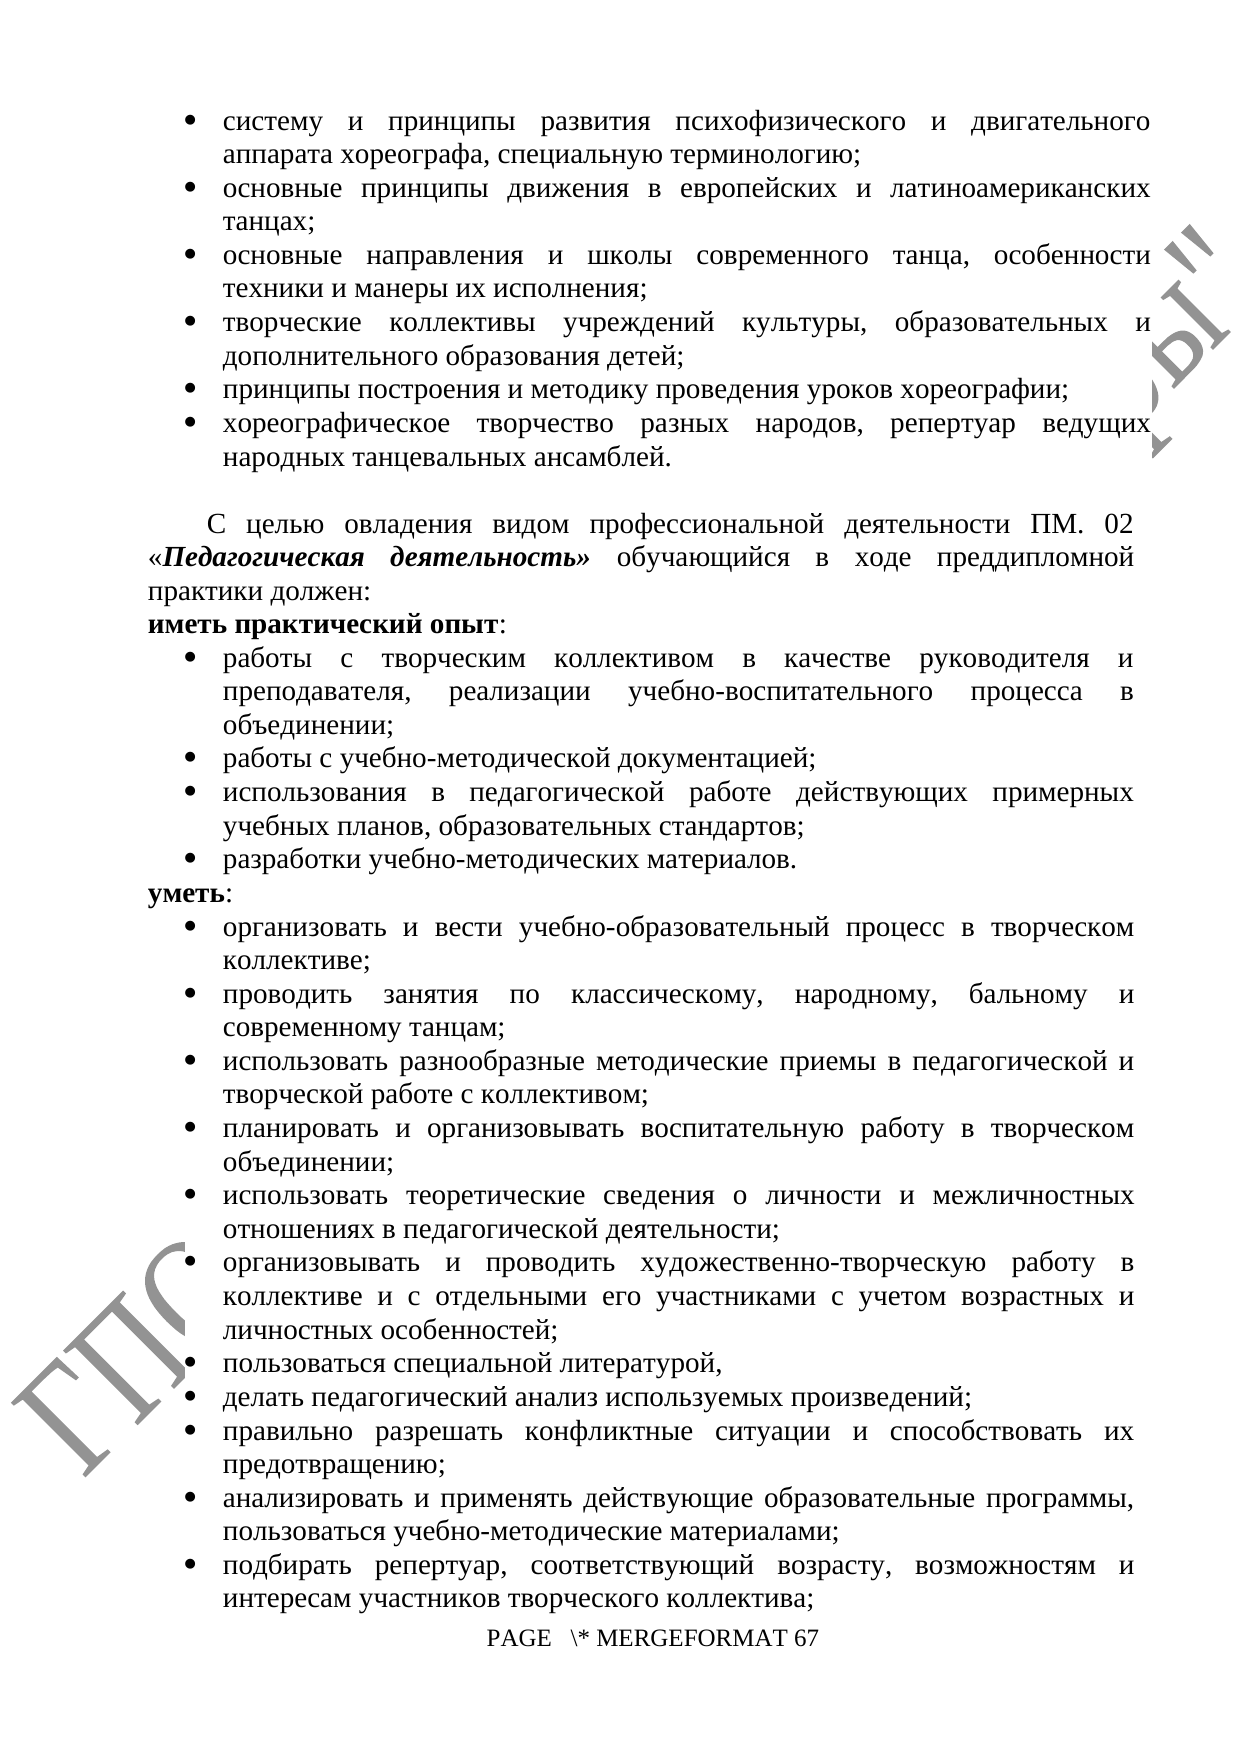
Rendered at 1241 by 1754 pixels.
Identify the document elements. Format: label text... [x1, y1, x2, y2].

list подбирать репертуар, соответствующий возрасту, возможностям и интересам участников творческого коллектива; [185, 1547, 1135, 1614]
list основные направления и школы современного танца, особенности техники и манеры их исполнения; [185, 237, 1152, 304]
list использовать разнообразные методические приемы в педагогической и творческой работе с коллективом; [185, 1043, 1135, 1110]
list систему и принципы развития психофизического и двигательного аппарата хореографа, специальную терминологию; [185, 103, 1152, 170]
list работы с творческим коллективом в качестве руководителя и преподавателя, реализации учебно-воспитательного процесса в объединении; [185, 640, 1134, 741]
list использовать теоретические сведения о личности и межличностных отношениях в педагогической деятельности; [185, 1177, 1135, 1244]
list пользоваться специальной литературой, [185, 1345, 1135, 1379]
text иметь практический опыт: [148, 606, 1134, 640]
list делать педагогический анализ используемых произведений; [185, 1379, 1135, 1413]
list творческие коллективы учреждений культуры, образовательных и дополнительного образования детей; [185, 304, 1152, 371]
text С целью овладения видом профессиональной деятельности ПМ. 02 «Педагогическая деятельность» обучающийся в ходе преддипломной практики должен: [148, 506, 1134, 606]
list разработки учебно-методических материалов. [185, 841, 1134, 875]
list использования в педагогической работе действующих примерных учебных планов, образовательных стандартов; [185, 774, 1134, 841]
text уметь: [148, 875, 1135, 909]
list правильно разрешать конфликтные ситуации и способствовать их предотвращению; [185, 1413, 1135, 1480]
list организовывать и проводить художественно-творческую работу в коллективе и с отдельными его участниками с учетом возрастных и личностных особенностей; [185, 1244, 1135, 1345]
list работы с учебно-методической документацией; [185, 741, 1134, 774]
list хореографическое творчество разных народов, репертуар ведущих народных танцевальных ансамблей. [185, 405, 1152, 472]
list анализировать и применять действующие образовательные программы, пользоваться учебно-методические материалами; [185, 1480, 1135, 1547]
list принципы построения и методику проведения уроков хореографии; [185, 371, 1152, 405]
list организовать и вести учебно-образовательный процесс в творческом коллективе; [185, 909, 1135, 976]
list проводить занятия по классическому, народному, бальному и современному танцам; [185, 976, 1135, 1043]
list планировать и организовывать воспитательную работу в творческом объединении; [185, 1110, 1135, 1177]
list основные принципы движения в европейских и латиноамериканских танцах; [185, 170, 1152, 237]
